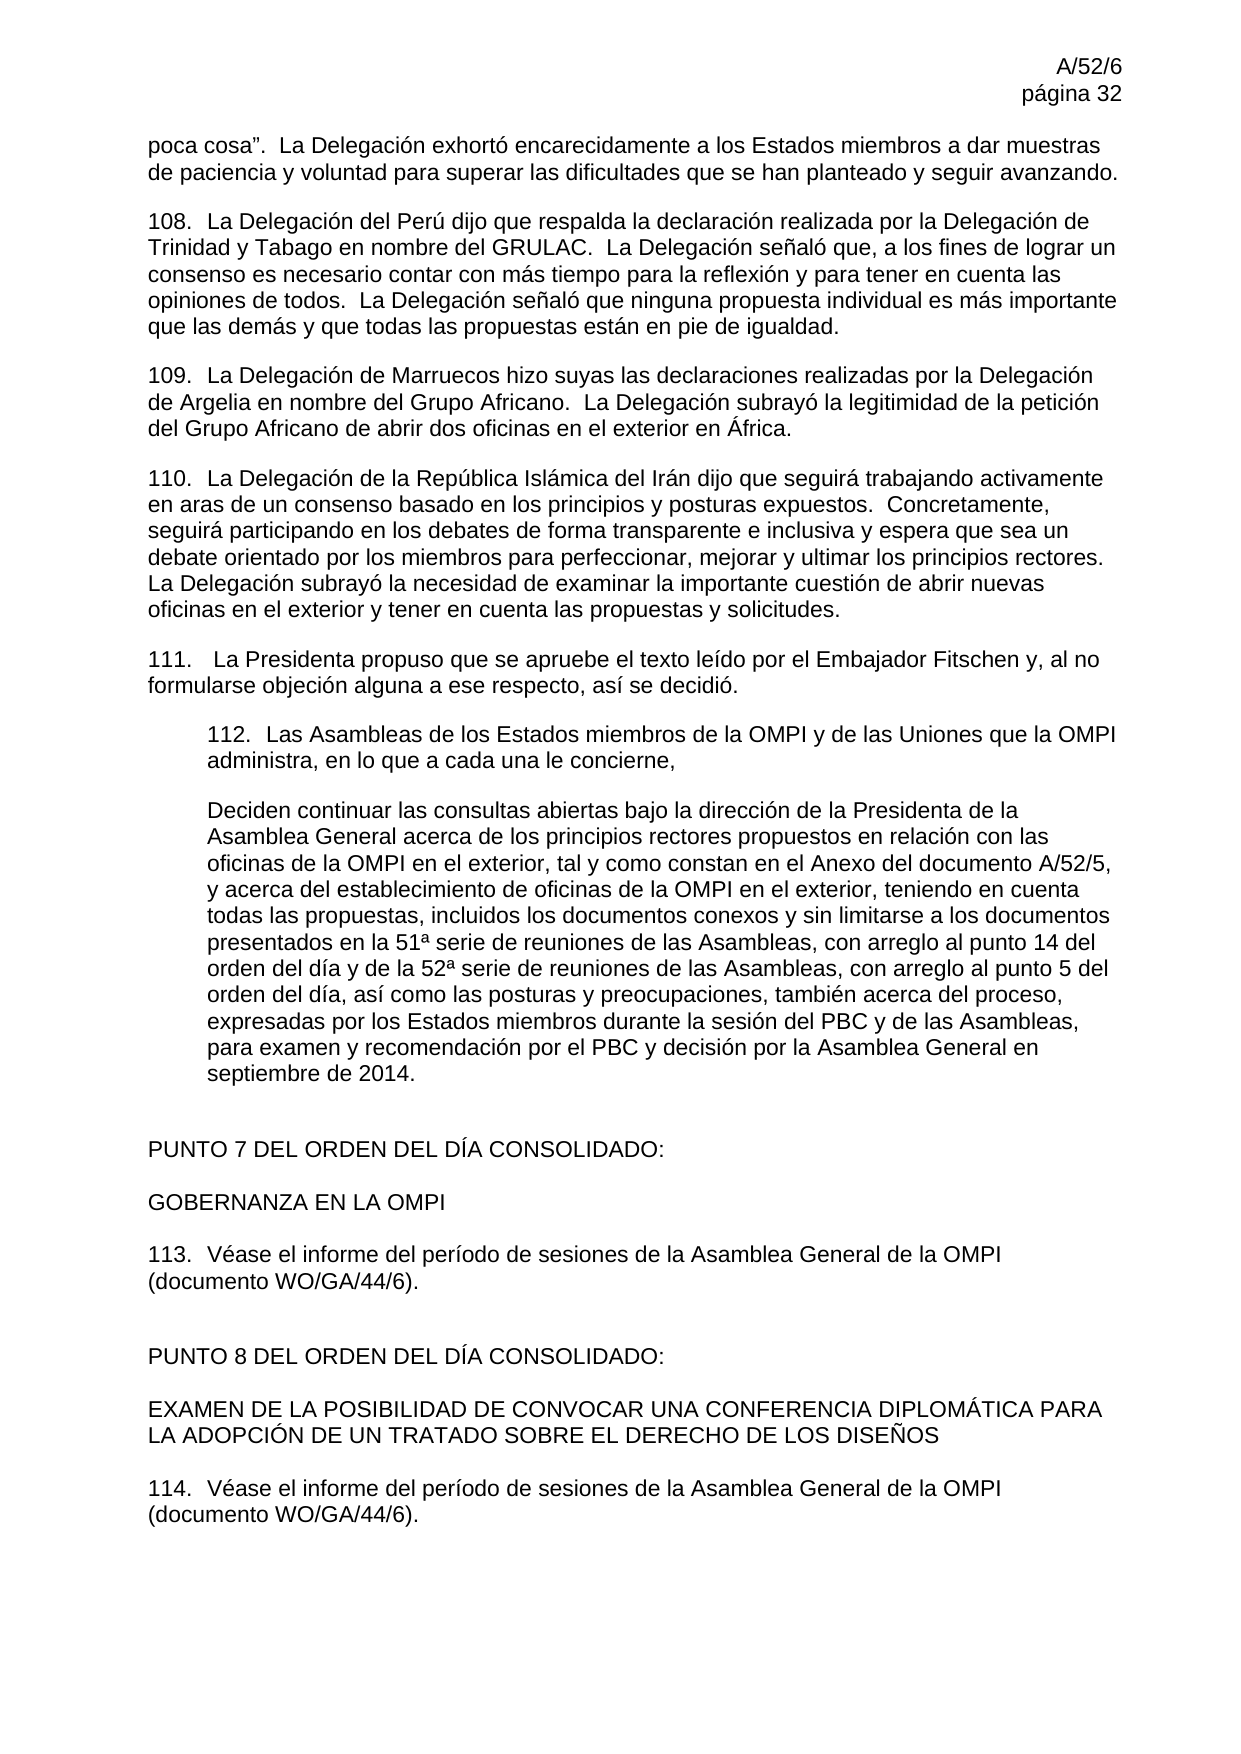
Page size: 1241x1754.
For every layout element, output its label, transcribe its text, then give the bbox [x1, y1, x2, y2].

text La Delegación de Marruecos hizo suyas las declaraciones realizadas por la Delegación de Argelia en nombre del Grupo Africano. La Delegación subrayó la legitimidad de la petición del Grupo Africano de abrir dos oficinas en el exterior en África. [148, 362, 1122, 442]
text La Delegación del Perú dijo que respalda la declaración realizada por la Delegación de Trinidad y Tabago en nombre del GRULAC. La Delegación señaló que, a los fines de lograr un consenso es necesario contar con más tiempo para la reflexión y para tener en cuenta las opiniones de todos. La Delegación señaló que ninguna propuesta individual es más importante que las demás y que todas las propuestas están en pie de igualdad. [148, 208, 1122, 339]
text PUNTO 8 DEL ORDEN DEL DÍA CONSOLIDADO: [148, 1343, 1122, 1370]
text PUNTO 7 DEL ORDEN DEL DÍA CONSOLIDADO: [148, 1136, 1122, 1162]
text La Presidenta propuso que se apruebe el texto leído por el Embajador Fitschen y, al no formularse objeción alguna a ese respecto, así se decidió. [148, 646, 1122, 698]
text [148, 1475, 1122, 1528]
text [148, 132, 1122, 185]
text Las Asambleas de los Estados miembros de la OMPI y de las Uniones que la OMPI administra, en lo que a cada una le concierne, [207, 721, 1122, 774]
list EXAMEN DE LA POSIBILIDAD DE CONVOCAR UNA CONFERENCIA DIPLOMÁTICA PARA LA ADOPCIÓN DE UN TRATADO SOBRE EL DERECHO DE LOS DISEÑOS [148, 1396, 1122, 1449]
list Deciden continuar las consultas abiertas bajo la dirección de la Presidenta de la Asamblea General acerca de los principios rectores propuestos en relación con las oficinas de la OMPI en el exterior, tal y como constan en el Anexo del documento A/52/5, y acerca del establecimiento de oficinas de la OMPI en el exterior, teniendo en cuenta todas las propuestas, incluidos los documentos conexos y sin limitarse a los documentos presentados en la 51ª serie de reuniones de las Asambleas, con arreglo al punto 14 del orden del día y de la 52ª serie de reuniones de las Asambleas, con arreglo al punto 5 del orden del día, así como las posturas y preocupaciones, también acerca del proceso, expresadas por los Estados miembros durante la sesión del PBC y de las Asambleas, para examen y recomendación por el PBC y decisión por la Asamblea General en septiembre de 2014. [207, 797, 1122, 1087]
text La Delegación de la República Islámica del Irán dijo que seguirá trabajando activamente en aras de un consenso basado en los principios y posturas expuestos. Concretamente, seguirá participando en los debates de forma transparente e inclusiva y espera que sea un debate orientado por los miembros para perfeccionar, mejorar y ultimar los principios rectores. La Delegación subrayó la necesidad de examinar la importante cuestión de abrir nuevas oficinas en el exterior y tener en cuenta las propuestas y solicitudes. [148, 464, 1122, 623]
text Véase el informe del período de sesiones de la Asamblea General de la OMPI (documento WO/GA/44/6). [148, 1241, 1122, 1294]
text GOBERNANZA EN LA OMPI [148, 1189, 1122, 1215]
